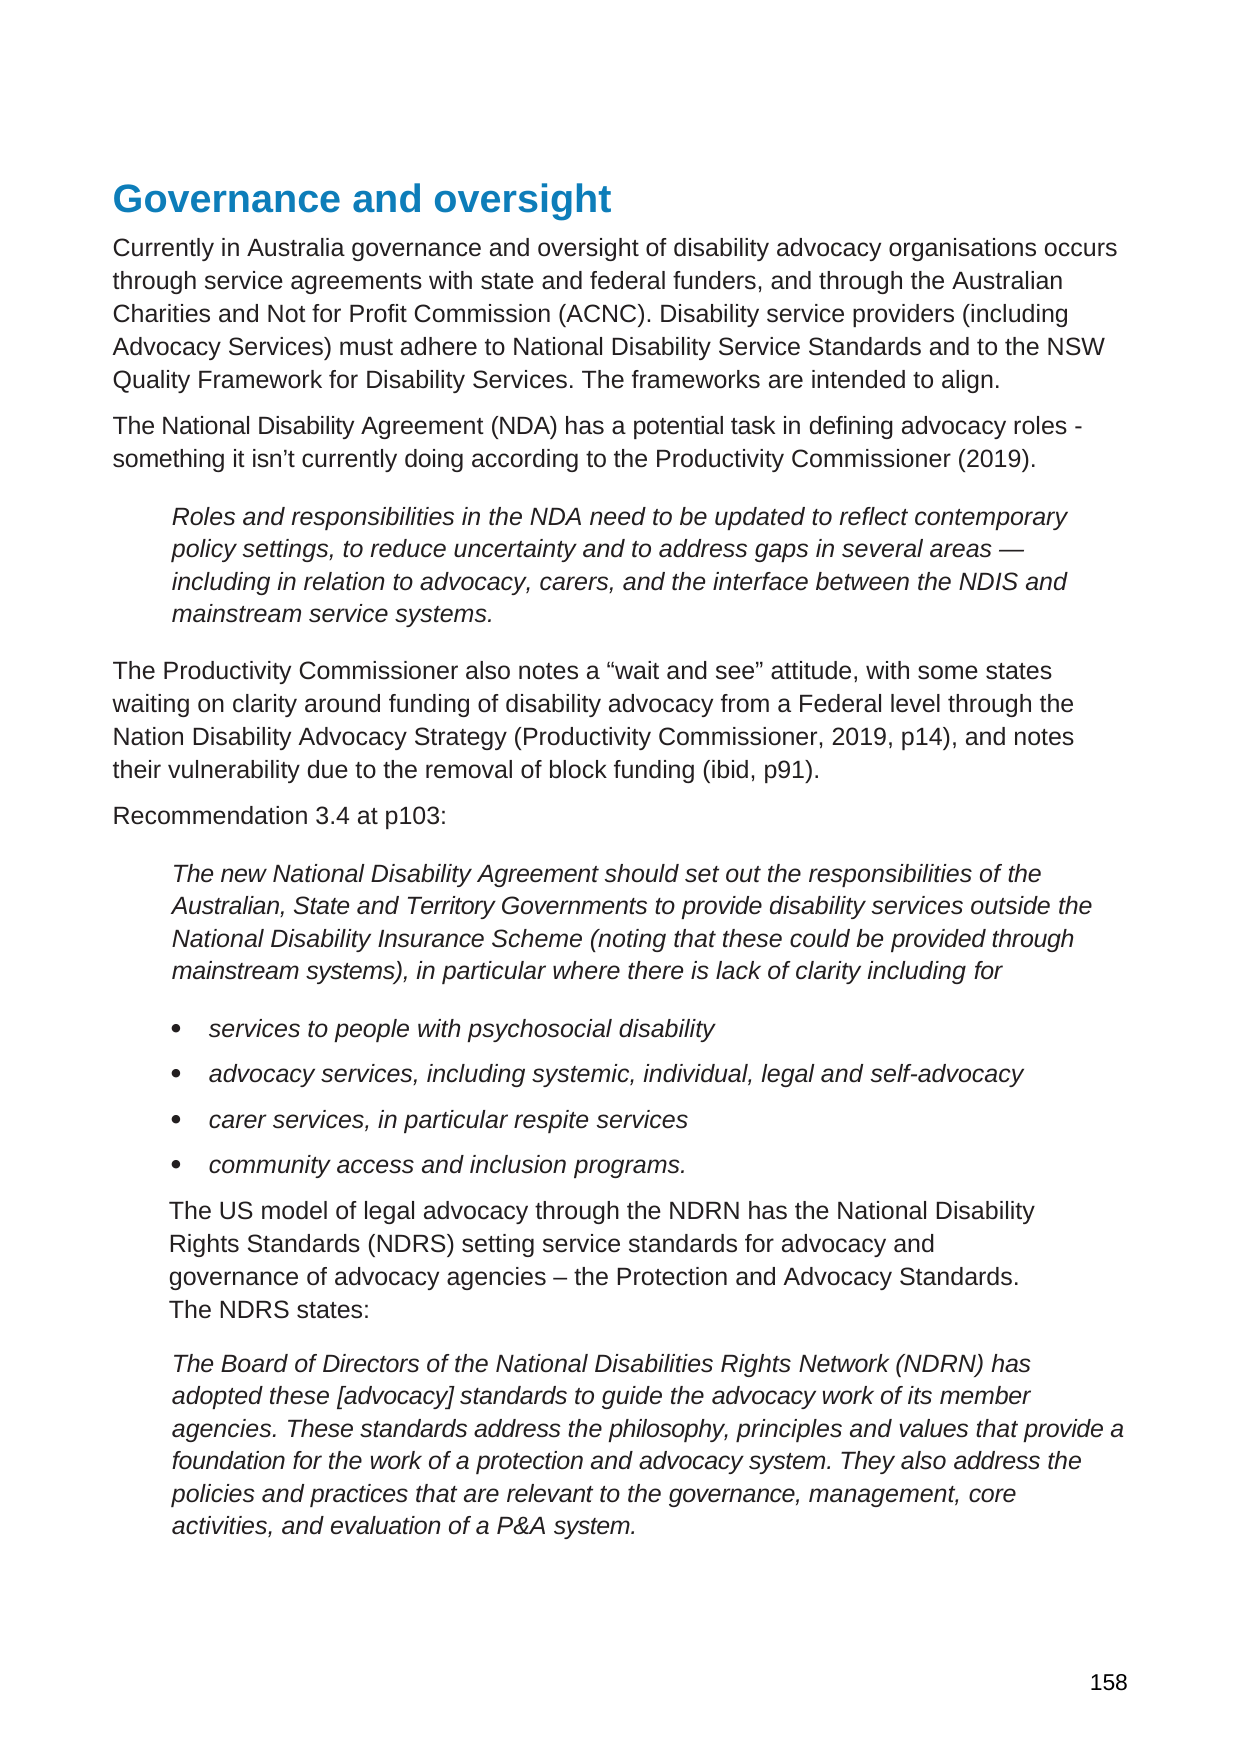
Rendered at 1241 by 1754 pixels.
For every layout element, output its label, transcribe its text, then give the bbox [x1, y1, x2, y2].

text The NDRS states: [169, 1295, 1128, 1324]
text carer services, in particular respite services [172, 1105, 1128, 1134]
text community access and inclusion programs. [172, 1150, 1128, 1179]
text The National Disability Agreement (NDA) has a potential task in defining advocacy roles - something it isn’t currently doing according to the Productivity Commissioner (2019). [112, 411, 1128, 472]
text Roles and responsibilities in the NDA need to be updated to reflect contemporary policy settings, to reduce uncertainty and to address gaps in several areas — including in relation to advocacy, carers, and the interface between the NDIS and mainstream service systems. [172, 502, 1128, 628]
text services to people with psychosocial disability [172, 1013, 1128, 1042]
text Currently in Australia governance and oversight of disability advocacy organisations occurs through service agreements with state and federal funders, and through the Australian Charities and Not for Profit Commission (ACNC). Disability service providers (including Advocacy Services) must adhere to National Disability Service Standards and to the NSW Quality Framework for Disability Services. The frameworks are intended to align. [112, 233, 1128, 394]
text advocacy services, including systemic, individual, legal and self-advocacy [172, 1059, 1128, 1088]
text The Productivity Commissioner also notes a “wait and see” attitude, with some states waiting on clarity around funding of disability advocacy from a Federal level through the Nation Disability Advocacy Strategy (Productivity Commissioner, 2019, p14), and notes their vulnerability due to the removal of block funding (ibid, p91). [112, 656, 1128, 784]
text The Board of Directors of the National Disabilities Rights Network (NDRN) has adopted these [advocacy] standards to guide the advocacy work of its member agencies. These standards address the philosophy, principles and values that provide a foundation for the work of a protection and advocacy system. They also address the policies and practices that are relevant to the governance, management, core activities, and evaluation of a P&A system. [172, 1349, 1128, 1540]
text Recommendation 3.4 at p103: [112, 801, 1128, 830]
subtitle Governance and oversight [112, 175, 1128, 221]
text The US model of legal advocacy through the NDRN has the National Disability Rights Standards (NDRS) setting service standards for advocacy and governance of advocacy agencies – the Protection and Advocacy Standards. [169, 1196, 1050, 1291]
text The new National Disability Agreement should set out the responsibilities of the Australian, State and Territory Governments to provide disability services outside the National Disability Insurance Scheme (noting that these could be provided through mainstream systems), in particular where there is lack of clarity including for [172, 859, 1128, 985]
